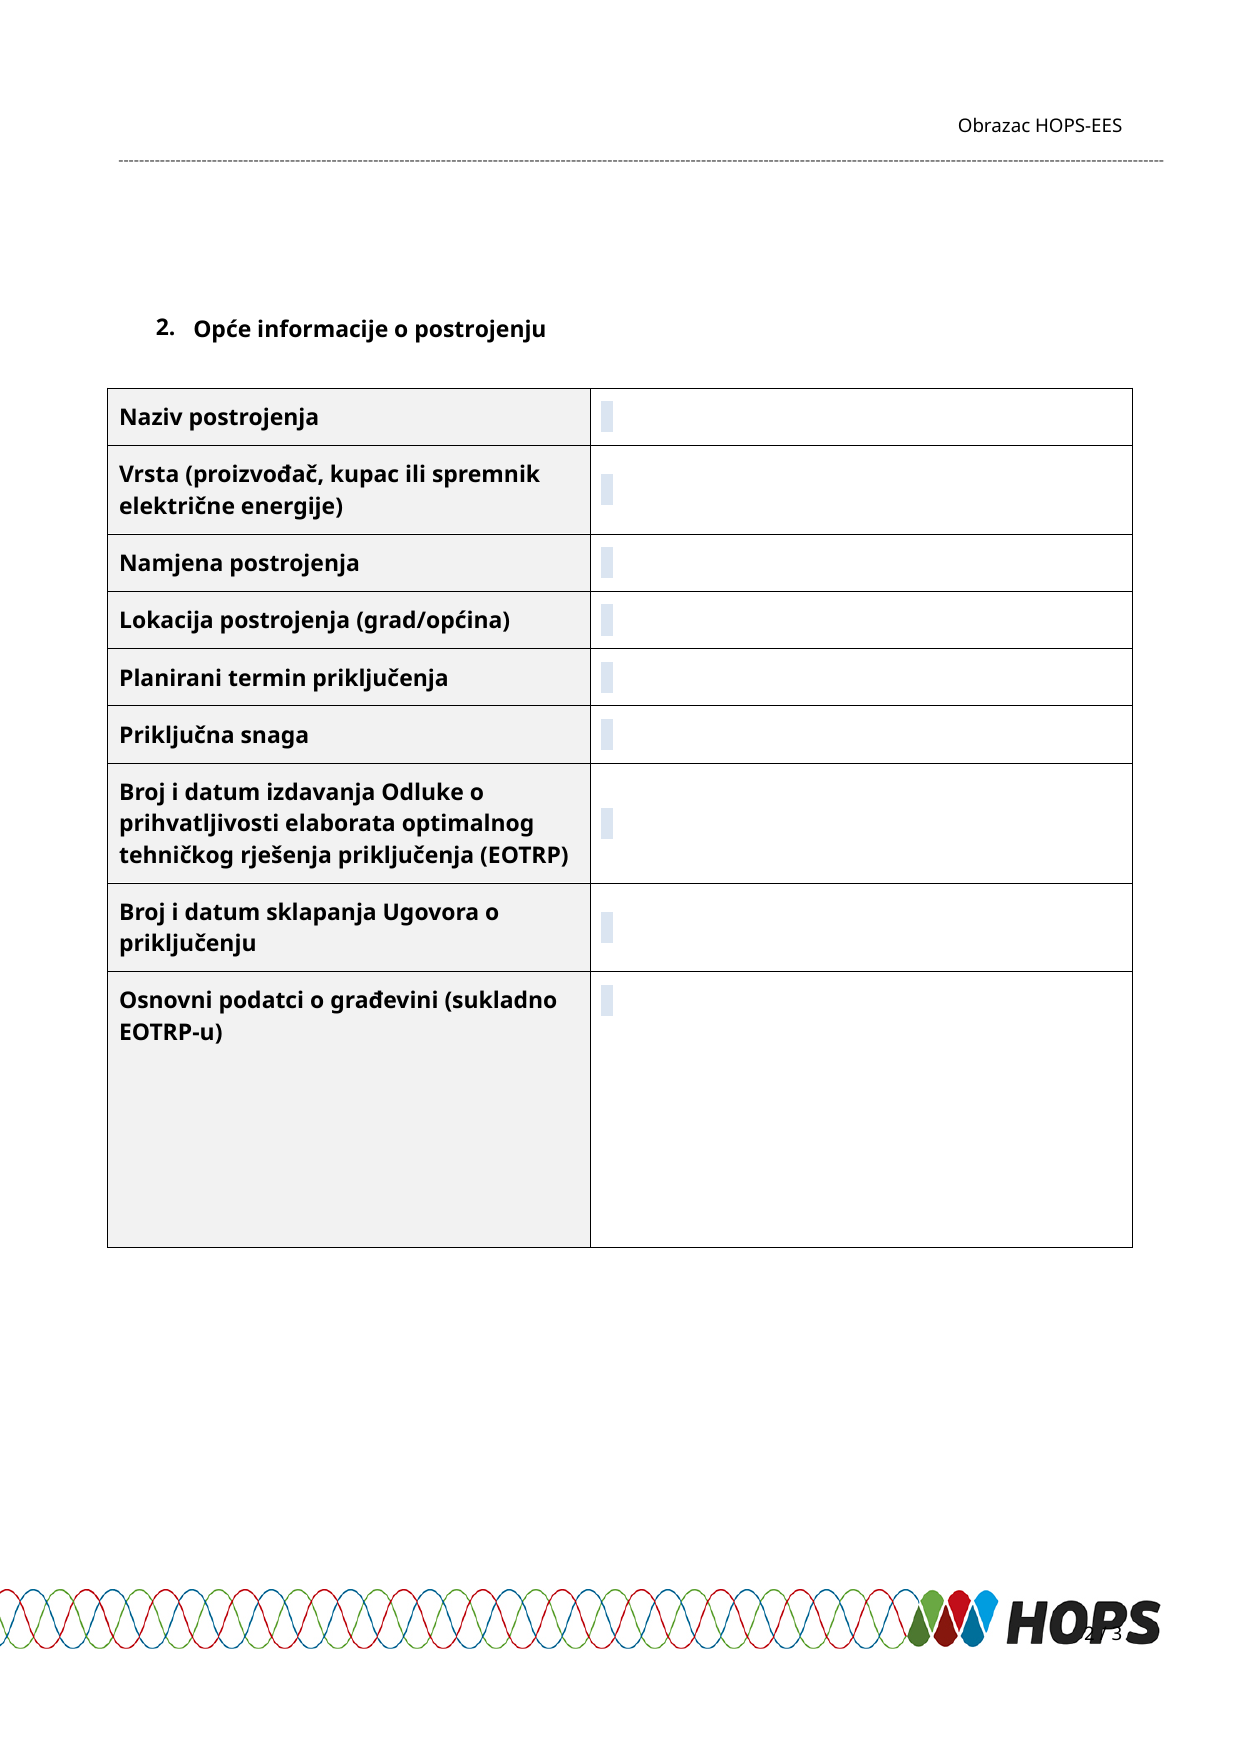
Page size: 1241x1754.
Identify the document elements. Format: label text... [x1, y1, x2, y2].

table_cell [591, 764, 1132, 882]
picture [0, 1589, 1162, 1649]
table_cell [591, 972, 1132, 1247]
table_cell [591, 592, 1132, 648]
table_cell [591, 446, 1132, 533]
table_header [591, 389, 1132, 445]
table_cell [591, 649, 1132, 705]
table_cell [591, 706, 1132, 763]
table_header Naziv postrojenja [108, 389, 590, 445]
table_cell Osnovni podatci o građevini (sukladno EOTRP-u) [108, 972, 590, 1247]
table_cell [591, 535, 1132, 591]
table_cell Lokacija postrojenja (grad/općina) [108, 592, 590, 648]
table_cell Priključna snaga [108, 706, 590, 763]
table_cell Vrsta (proizvođač, kupac ili spremnik električne energije) [108, 446, 590, 533]
table_cell Planirani termin priključenja [108, 649, 590, 705]
table_cell Namjena postrojenja [108, 535, 590, 591]
table_cell Broj i datum izdavanja Odluke o prihvatljivosti elaborata optimalnog tehničkog rješenja priključenja (EOTRP) [108, 764, 590, 882]
list Opće informacije o postrojenju [156, 311, 1122, 344]
table_cell [591, 884, 1132, 971]
table_cell Broj i datum sklapanja Ugovora o priključenju [108, 884, 590, 971]
